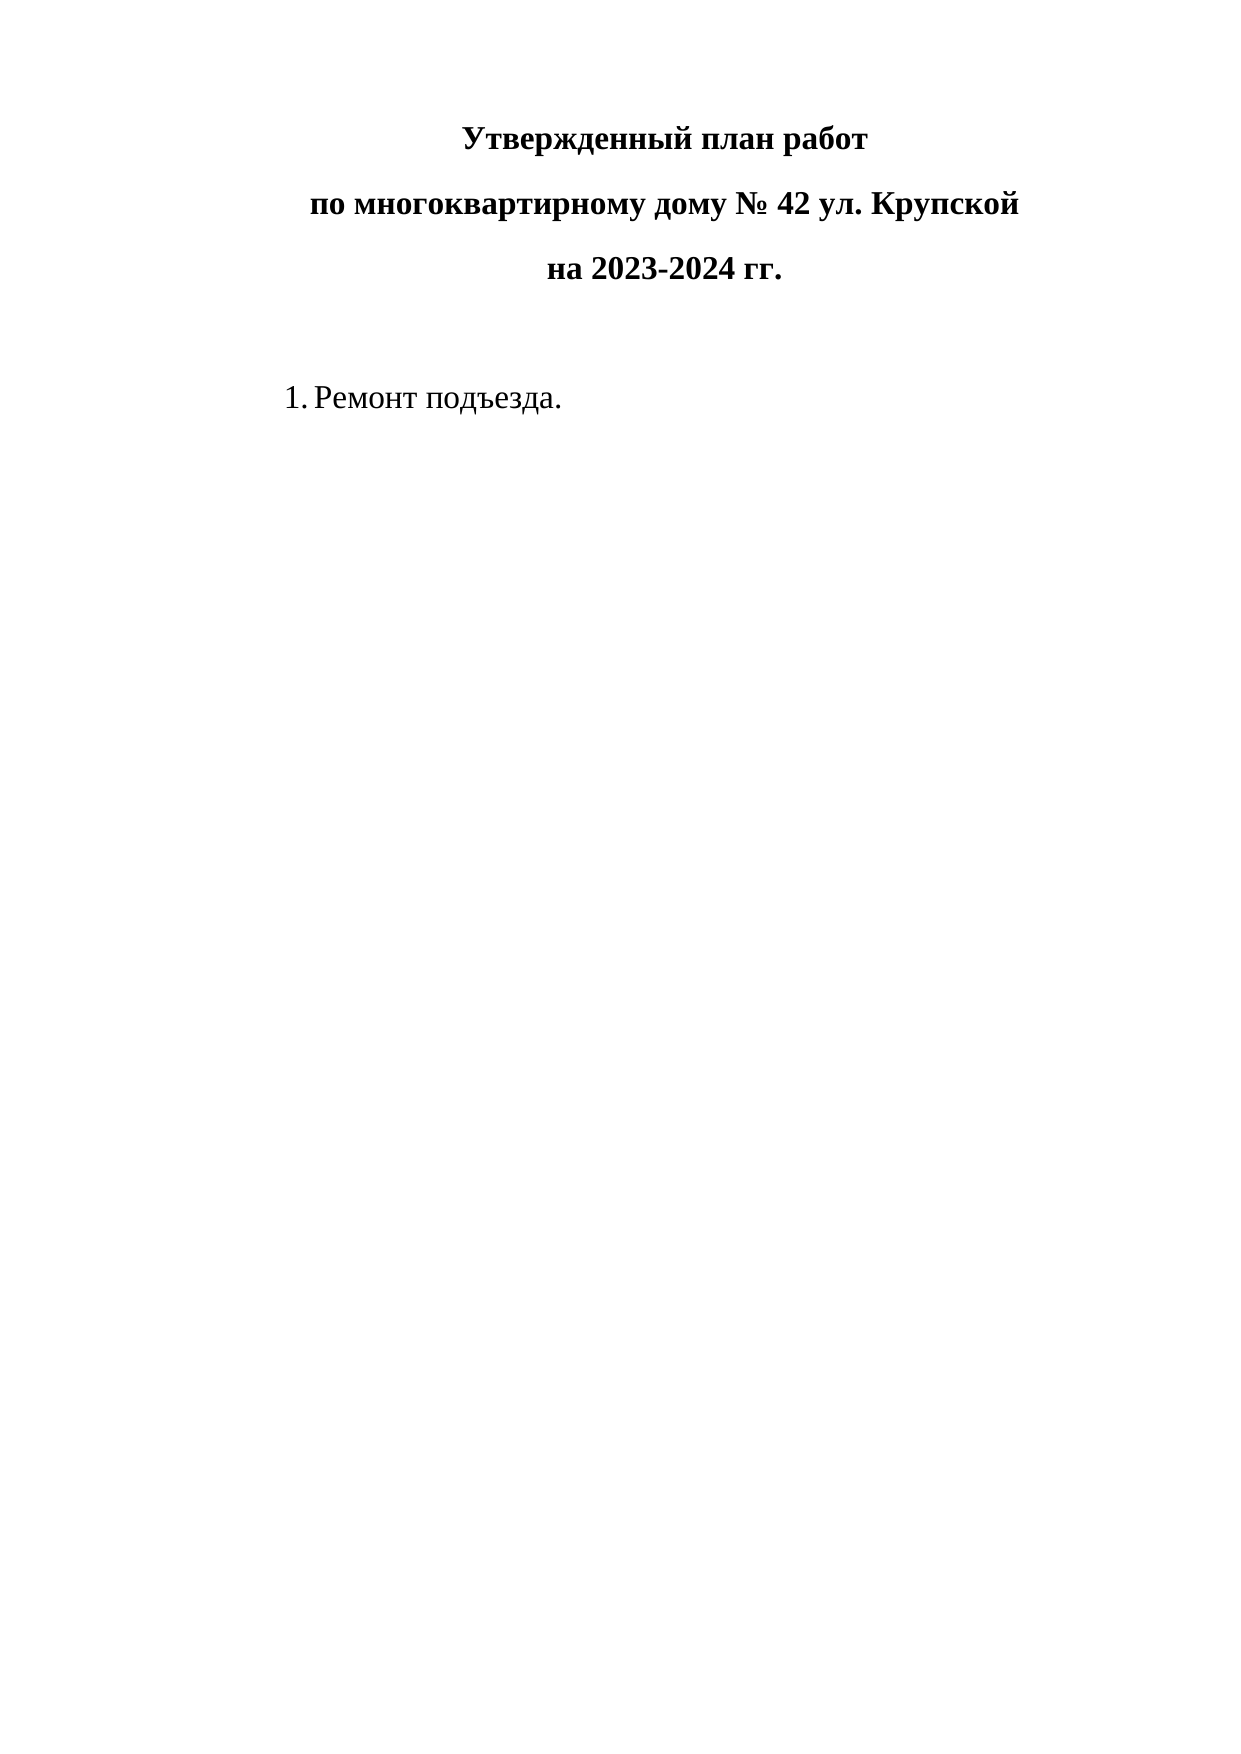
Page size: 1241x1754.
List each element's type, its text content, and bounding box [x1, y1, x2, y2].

text Утвержденный план работ [177, 118, 1152, 156]
text на 2023-2024 гг. [177, 248, 1152, 286]
text 1. Ремонт подъезда. [177, 378, 1152, 416]
text по многоквартирному дому № 42 ул. Крупской [177, 183, 1152, 221]
